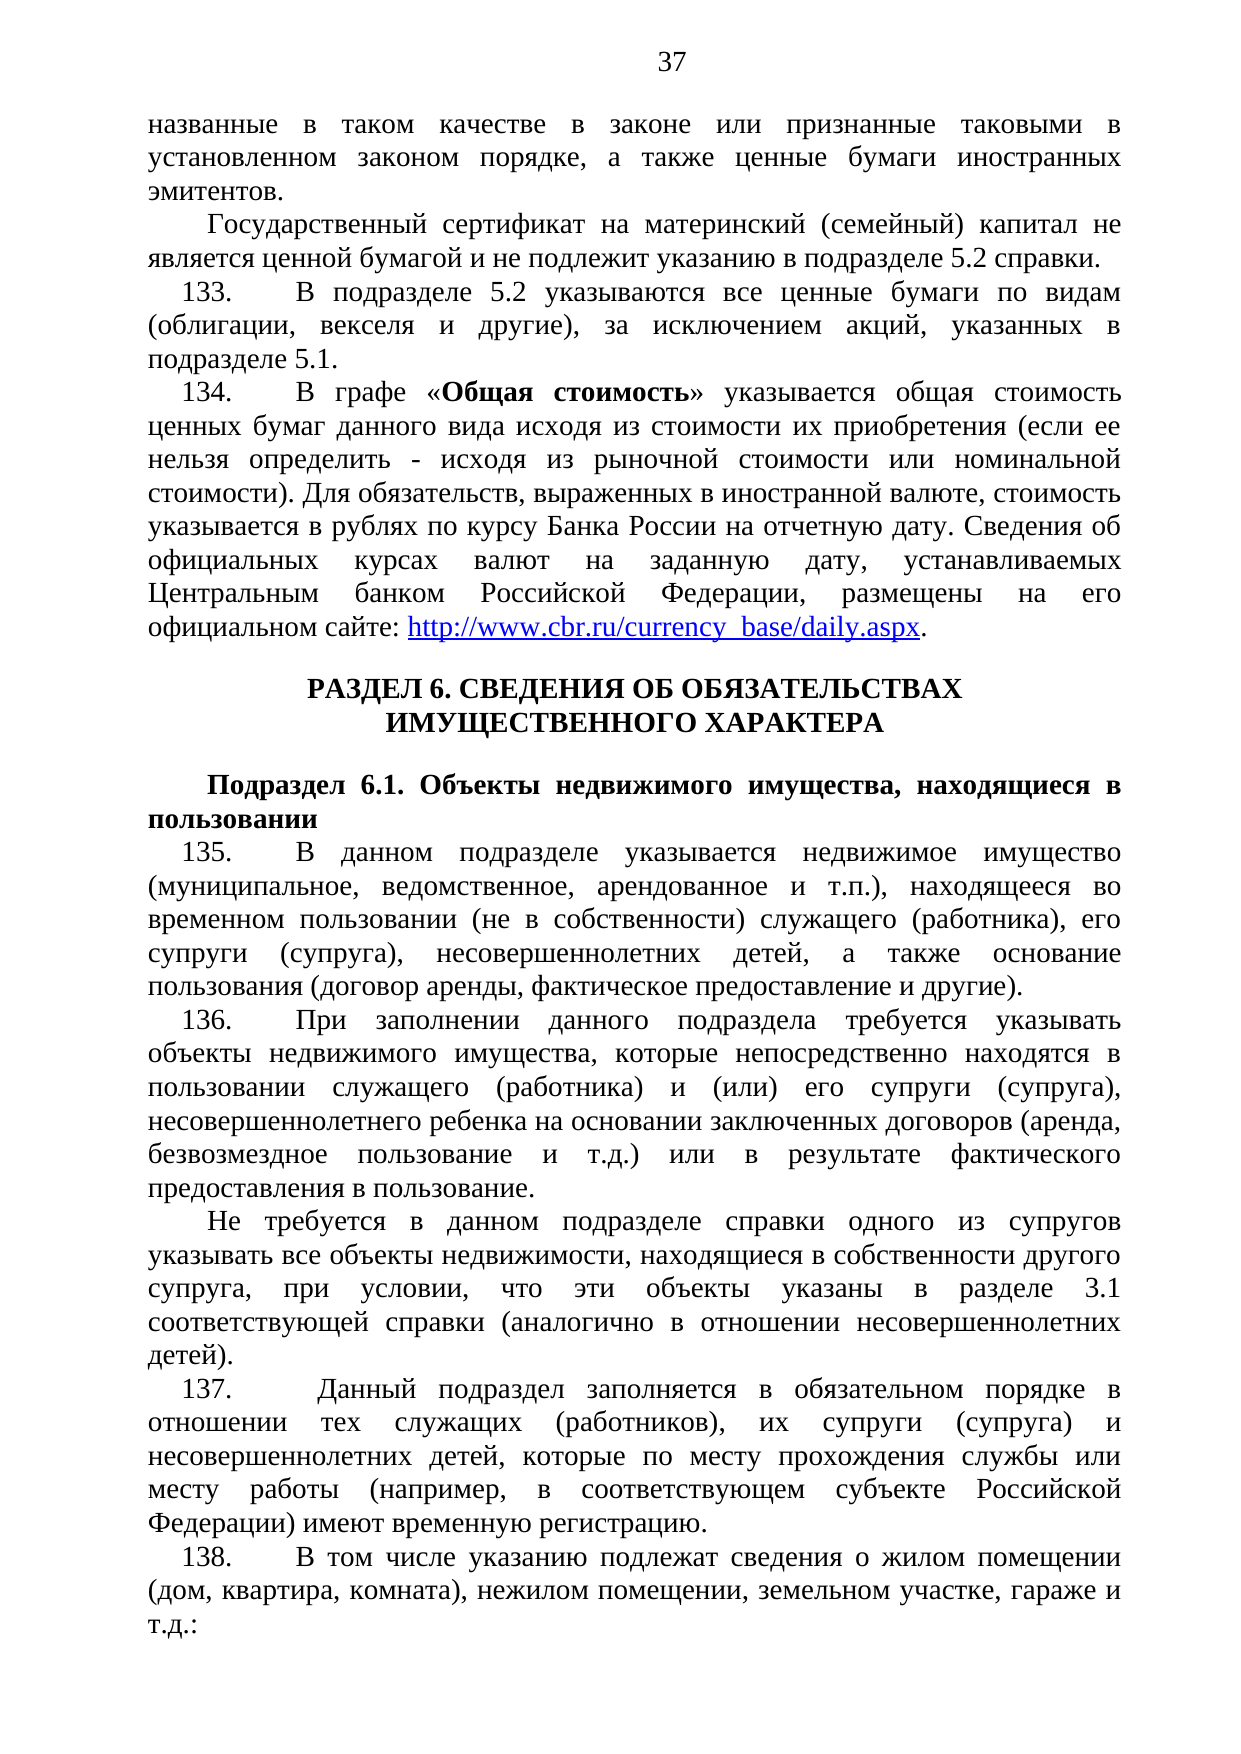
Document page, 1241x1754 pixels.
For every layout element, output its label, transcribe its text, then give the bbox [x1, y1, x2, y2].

list В подразделе 5.2 указываются все ценные бумаги по видам (облигации, векселя и другие), за исключением акций, указанных в подразделе 5.1. [148, 274, 1122, 374]
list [148, 106, 1122, 207]
list Государственный сертификат на материнский (семейный) капитал не является ценной бумагой и не подлежит указанию в подразделе 5.2 справки. [148, 207, 1122, 274]
list Данный подраздел заполняется в обязательном порядке в отношении тех служащих (работников), их супруги (супруга) и несовершеннолетних детей, которые по месту прохождения службы или месту работы (например, в соответствующем субъекте Российской Федерации) имеют временную регистрацию. [148, 1371, 1122, 1539]
list В том числе указанию подлежат сведения о жилом помещении (дом, квартира, комната), нежилом помещении, земельном участке, гараже и т.д.: [148, 1539, 1122, 1639]
list При заполнении данного подраздела требуется указывать объекты недвижимого имущества, которые непосредственно находятся в пользовании служащего (работника) и (или) его супруги (супруга), несовершеннолетнего ребенка на основании заключенных договоров (аренда, безвозмездное пользование и т.д.) или в результате фактического предоставления в пользование. [148, 1002, 1122, 1203]
list В графе «Общая стоимость» указывается общая стоимость ценных бумаг данного вида исходя из стоимости их приобретения (если ее нельзя определить - исходя из рыночной стоимости или номинальной стоимости). Для обязательств, выраженных в иностранной валюте, стоимость указывается в рублях по курсу Банка России на отчетную дату. Сведения об официальных курсах валют на заданную дату, устанавливаемых Центральным банком Российской Федерации, размещены на его официальном сайте: http://www.cbr.ru/currency_base/daily.aspx. [148, 374, 1122, 643]
list В данном подразделе указывается недвижимое имущество (муниципальное, ведомственное, арендованное и т.п.), находящееся во временном пользовании (не в собственности) служащего (работника), его супруги (супруга), несовершеннолетних детей, а также основание пользования (договор аренды, фактическое предоставление и другие). [148, 834, 1122, 1002]
text Подраздел 6.1. Объекты недвижимого имущества, находящиеся в пользовании [148, 767, 1122, 834]
text РАЗДЕЛ 6. СВЕДЕНИЯ ОБ ОБЯЗАТЕЛЬСТВАХ ИМУЩЕСТВЕННОГО ХАРАКТЕРА [148, 671, 1122, 738]
list Не требуется в данном подразделе справки одного из супругов указывать все объекты недвижимости, находящиеся в собственности другого супруга, при условии, что эти объекты указаны в разделе 3.1 соответствующей справки (аналогично в отношении несовершеннолетних детей). [148, 1203, 1122, 1371]
